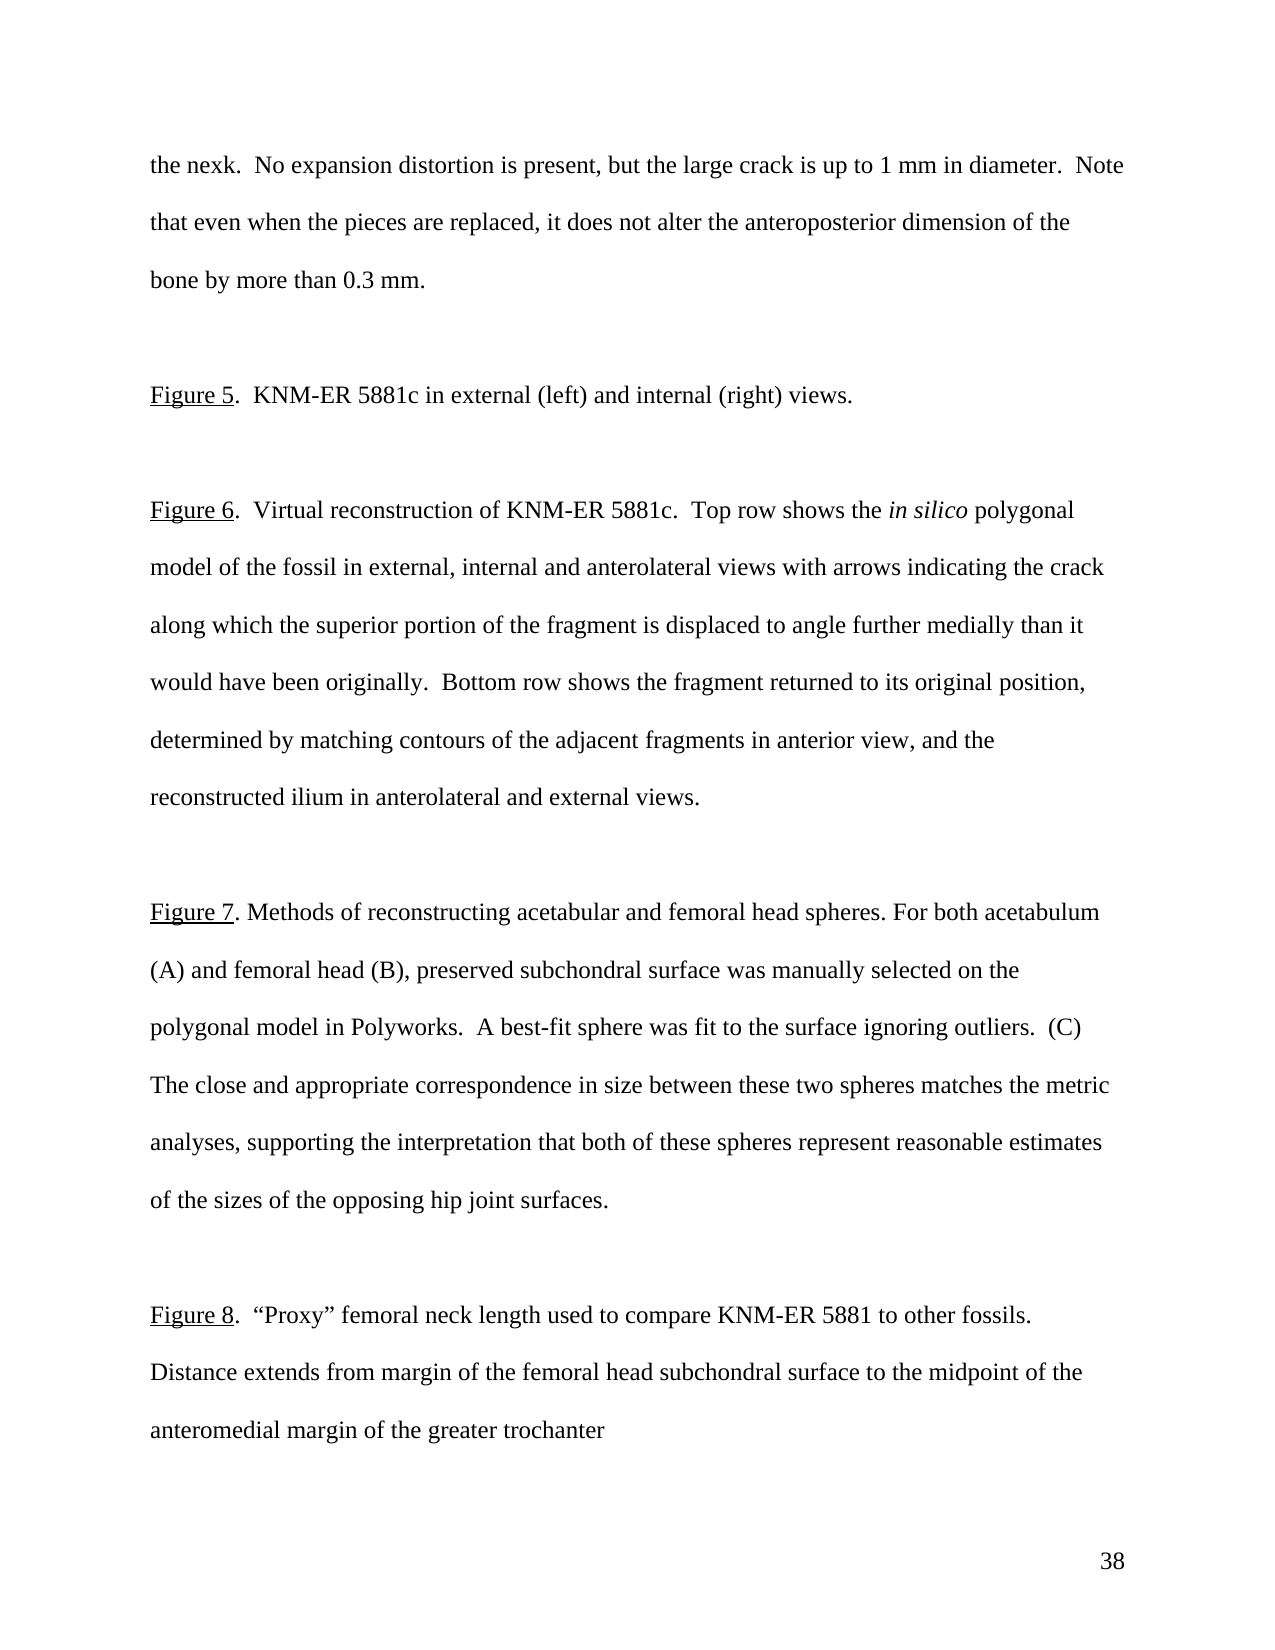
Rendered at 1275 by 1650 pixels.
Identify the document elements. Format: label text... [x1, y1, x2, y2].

text Figure 6. Virtual reconstruction of KNM-ER 5881c. Top row shows the in silico polygonal model of the fossil in external, internal and anterolateral views with arrows indicating the crack along which the superior portion of the fragment is displaced to angle further medially than it would have been originally. Bottom row shows the fragment returned to its original position, determined by matching contours of the adjacent fragments in anterior view, and the reconstructed ilium in anterolateral and external views. [150, 495, 1125, 811]
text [150, 150, 1125, 294]
text Figure 7. Methods of reconstructing acetabular and femoral head spheres. For both acetabulum (A) and femoral head (B), preserved subchondral surface was manually selected on the polygonal model in Polyworks. A best-fit sphere was fit to the surface ignoring outliers. (C) The close and appropriate correspondence in size between these two spheres matches the metric analyses, supporting the interpretation that both of these spheres represent reasonable estimates of the sizes of the opposing hip joint surfaces. [150, 897, 1125, 1214]
text Figure 5. KNM-ER 5881c in external (left) and internal (right) views. [150, 380, 1125, 409]
text Figure 8. “Proxy” femoral neck length used to compare KNM-ER 5881 to other fossils. Distance extends from margin of the femoral head subchondral surface to the midpoint of the anteromedial margin of the greater trochanter [150, 1300, 1125, 1444]
